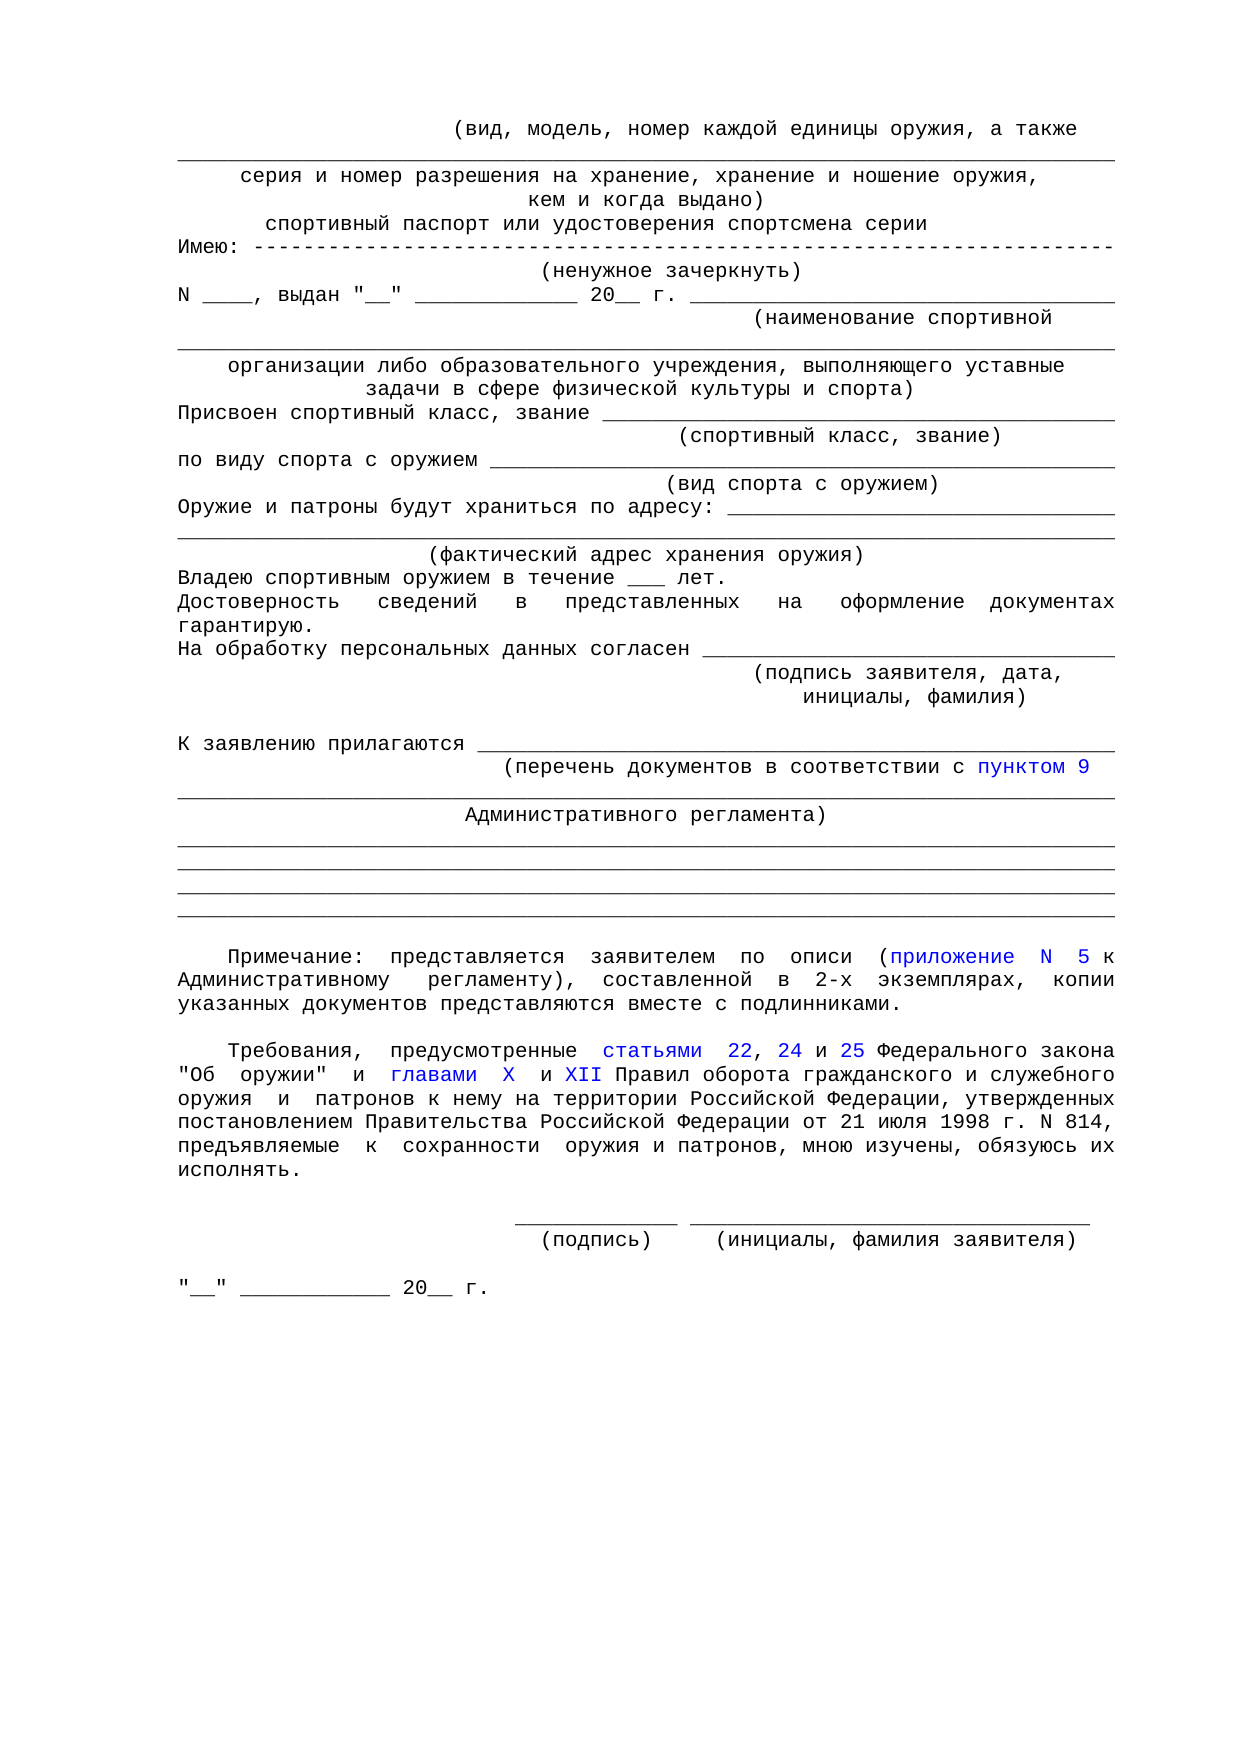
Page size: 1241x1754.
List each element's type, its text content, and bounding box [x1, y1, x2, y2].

text N ____, выдан "__" _____________ 20__ г. __________________________________ [177, 284, 1181, 307]
text Присвоен спортивный класс, звание _________________________________________ [177, 402, 1181, 426]
text гарантирую. [177, 615, 1181, 638]
text Оружие и патроны будут храниться по адресу: _______________________________ [177, 496, 1181, 520]
text Административного регламента) [177, 804, 1181, 827]
text На обработку персональных данных согласен _________________________________ [177, 638, 1181, 662]
text Имею: --------------------------------------------------------------------- [177, 236, 1181, 260]
text ___________________________________________________________________________ [177, 875, 1181, 898]
text ___________________________________________________________________________ [177, 780, 1181, 804]
text предъявляемые к сохранности оружия и патронов, мною изучены, обязуюсь их [177, 1135, 1181, 1158]
text Требования, предусмотренные статьями 22, 24 и 25 Федерального закона [177, 1040, 1181, 1064]
text (ненужное зачеркнуть) [177, 260, 1181, 284]
text ___________________________________________________________________________ [177, 520, 1181, 544]
text серия и номер разрешения на хранение, хранение и ношение оружия, [177, 165, 1181, 189]
text Достоверность сведений в представленных на оформление документах [177, 591, 1181, 615]
text (наименование спортивной [177, 307, 1181, 331]
text по виду спорта с оружием __________________________________________________ [177, 449, 1181, 473]
text постановлением Правительства Российской Федерации от 21 июля 1998 г. N 814, [177, 1111, 1181, 1135]
text кем и когда выдано) [177, 189, 1181, 213]
text (вид спорта с оружием) [177, 473, 1181, 496]
text _____________ ________________________________ [177, 1206, 1181, 1229]
text Владею спортивным оружием в течение ___ лет. [177, 567, 1181, 591]
text (фактический адрес хранения оружия) [177, 544, 1181, 567]
text задачи в сфере физической культуры и спорта) [177, 378, 1181, 402]
text К заявлению прилагаются ___________________________________________________ [177, 733, 1181, 757]
text "Об оружии" и главами X и XII Правил оборота гражданского и служебного [177, 1064, 1181, 1088]
text инициалы, фамилия) [177, 686, 1181, 709]
text "__" ____________ 20__ г. [177, 1277, 1181, 1300]
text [177, 142, 1181, 165]
text (подпись) (инициалы, фамилия заявителя) [177, 1229, 1181, 1253]
text исполнять. [177, 1158, 1181, 1182]
text Административному регламенту), составленной в 2-х экземплярах, копии [177, 969, 1181, 993]
text Примечание: представляется заявителем по описи (приложение N 5 к [177, 946, 1181, 969]
text (вид, модель, номер каждой единицы оружия, а также [177, 118, 1181, 142]
text (подпись заявителя, дата, [177, 662, 1181, 686]
text (спортивный класс, звание) [177, 426, 1181, 449]
text оружия и патронов к нему на территории Российской Федерации, утвержденных [177, 1088, 1181, 1111]
text ___________________________________________________________________________ [177, 331, 1181, 354]
text спортивный паспорт или удостоверения спортсмена серии [177, 213, 1181, 236]
text указанных документов представляются вместе с подлинниками. [177, 993, 1181, 1017]
text ___________________________________________________________________________ [177, 898, 1181, 922]
text (перечень документов в соответствии с пунктом 9 [177, 757, 1181, 780]
text организации либо образовательного учреждения, выполняющего уставные [177, 354, 1181, 378]
text ___________________________________________________________________________ [177, 851, 1181, 875]
text ___________________________________________________________________________ [177, 827, 1181, 851]
